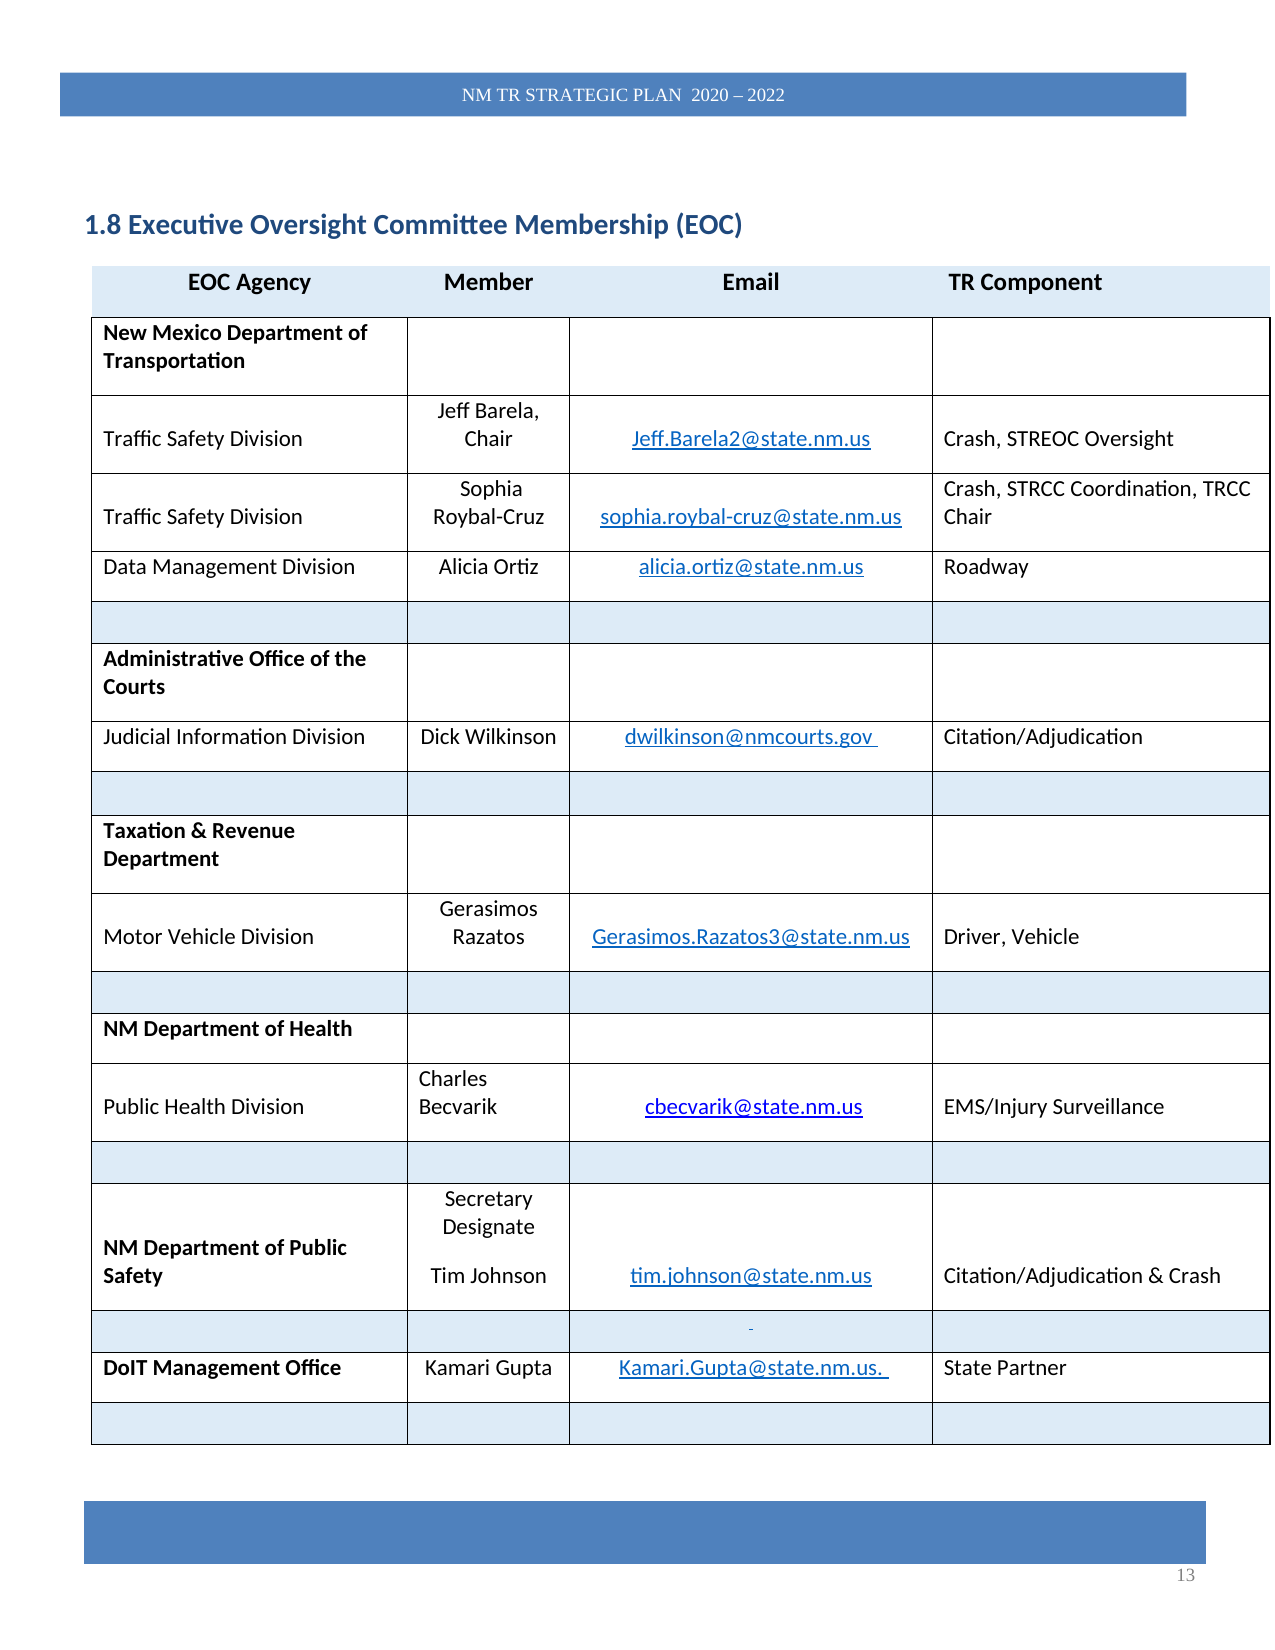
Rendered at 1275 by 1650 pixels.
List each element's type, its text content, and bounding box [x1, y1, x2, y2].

table_cell [408, 972, 569, 1013]
table_cell Judicial Information Division [92, 722, 407, 771]
table_cell [408, 816, 569, 893]
table_cell [933, 972, 1269, 1013]
table_cell [408, 1142, 569, 1183]
table_cell [408, 1014, 569, 1063]
table_cell Public Health Division [92, 1064, 407, 1141]
table_cell Taxation & Revenue Department [92, 816, 407, 893]
table_cell [92, 972, 407, 1013]
table_cell dwilkinson@nmcourts.gov [570, 722, 932, 771]
table_cell Administrative Office of the Courts [92, 644, 407, 721]
table_cell [408, 1403, 569, 1444]
table_cell Roadway [933, 552, 1269, 601]
table_cell [92, 1311, 407, 1352]
table_cell [92, 602, 407, 643]
table_cell [570, 972, 932, 1013]
table_cell [570, 816, 932, 893]
table_cell alicia.ortiz@state.nm.us [570, 552, 932, 601]
table_cell Traffic Safety Division [92, 396, 407, 473]
table_cell New Mexico Department of Transportation [92, 318, 407, 395]
table_cell [92, 1403, 407, 1444]
table_cell [933, 772, 1269, 815]
table_cell [570, 318, 932, 395]
table_cell [570, 644, 932, 721]
table_cell [933, 318, 1269, 395]
table_header EOC Agency [92, 266, 407, 317]
table_cell [570, 1014, 932, 1063]
table_cell [92, 1142, 407, 1183]
table_cell [570, 602, 932, 643]
table_cell [933, 816, 1269, 893]
table_cell Gerasimos.Razatos3@state.nm.us [570, 894, 932, 971]
table_cell State Partner [933, 1353, 1269, 1402]
table_cell [570, 1142, 932, 1183]
table_cell [408, 1311, 569, 1352]
table_cell EMS/Injury Surveillance [933, 1064, 1269, 1141]
table_cell [408, 318, 569, 395]
table_cell cbecvarik@state.nm.us [570, 1064, 932, 1141]
table_cell Jeff Barela, Chair [408, 396, 569, 473]
table_cell [933, 1403, 1269, 1444]
table_cell Gerasimos Razatos [408, 894, 569, 971]
table_cell Motor Vehicle Division [92, 894, 407, 971]
table_cell [933, 644, 1269, 721]
table_cell Citation/Adjudication & Crash [933, 1184, 1269, 1310]
table_cell Kamari.Gupta@state.nm.us. [570, 1353, 932, 1402]
table_cell Crash, STREOC Oversight [933, 396, 1269, 473]
table_cell Dick Wilkinson [408, 722, 569, 771]
table_cell Crash, STRCC Coordination, TRCC Chair [933, 474, 1269, 551]
table_cell [933, 1142, 1269, 1183]
table_cell [408, 602, 569, 643]
table_cell Citation/Adjudication [933, 722, 1269, 771]
table_cell [92, 772, 407, 815]
table_cell NM Department of Public Safety [92, 1184, 407, 1310]
table_cell sophia.roybal-cruz@state.nm.us [570, 474, 932, 551]
table_cell Traffic Safety Division [92, 474, 407, 551]
table_cell Data Management Division [92, 552, 407, 601]
text 1.8 Executive Oversight Committee Membership (EOC) [84, 206, 1206, 242]
table_header Email [570, 266, 932, 317]
table_cell [933, 602, 1269, 643]
table_cell Kamari Gupta [408, 1353, 569, 1402]
table_cell [408, 772, 569, 815]
table_cell Alicia Ortiz [408, 552, 569, 601]
table_header TR Component [932, 266, 1270, 317]
table_cell tim.johnson@state.nm.us [570, 1184, 932, 1310]
table_cell Secretary Designate Tim Johnson [408, 1184, 569, 1310]
table_header Member [407, 266, 570, 317]
table_cell [933, 1014, 1269, 1063]
table_cell DoIT Management Office [92, 1353, 407, 1402]
table_cell [570, 1311, 932, 1352]
table_cell [570, 772, 932, 815]
table_cell [570, 1403, 932, 1444]
table_cell Jeff.Barela2@state.nm.us [570, 396, 932, 473]
table_cell Sophia Roybal-Cruz [408, 474, 569, 551]
table_cell NM Department of Health [92, 1014, 407, 1063]
table_cell [933, 1311, 1269, 1352]
table_cell Driver, Vehicle [933, 894, 1269, 971]
table_cell [408, 644, 569, 721]
table_cell Charles Becvarik [408, 1064, 569, 1141]
